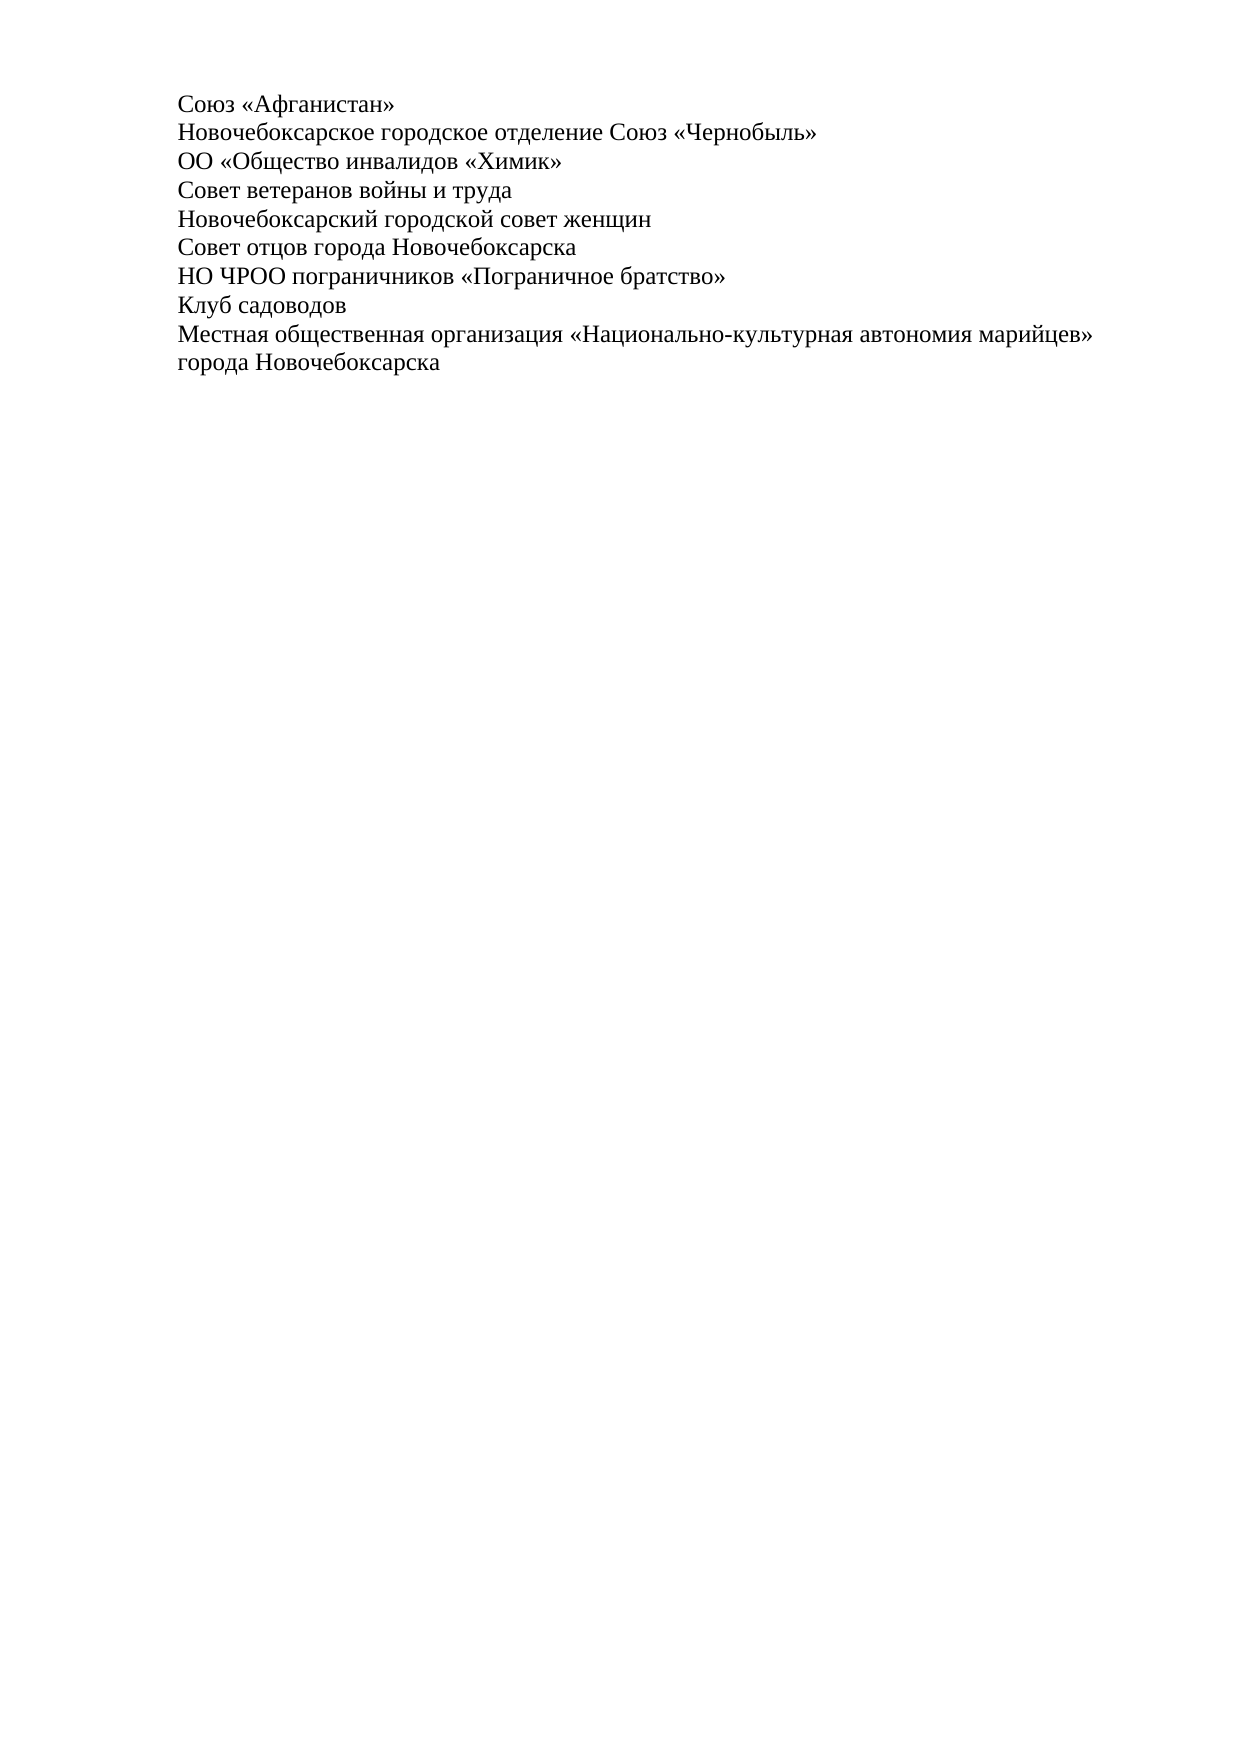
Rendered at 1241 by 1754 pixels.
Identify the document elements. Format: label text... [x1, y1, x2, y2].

text Совет ветеранов войны и труда [177, 175, 1152, 204]
text Местная общественная организация «Национально-культурная автономия марийцев» города Новочебоксарска [177, 319, 1152, 376]
text Новочебоксарский городской совет женщин [177, 204, 1152, 232]
text Союз «Афганистан» [177, 89, 1152, 117]
text Клуб садоводов [177, 290, 1152, 319]
text НО ЧРОО пограничников «Пограничное братство» [177, 261, 1152, 290]
text ОО «Общество инвалидов «Химик» [177, 146, 1152, 175]
text Новочебоксарское городское отделение Союз «Чернобыль» [177, 117, 1152, 146]
text Совет отцов города Новочебоксарска [177, 232, 1152, 261]
